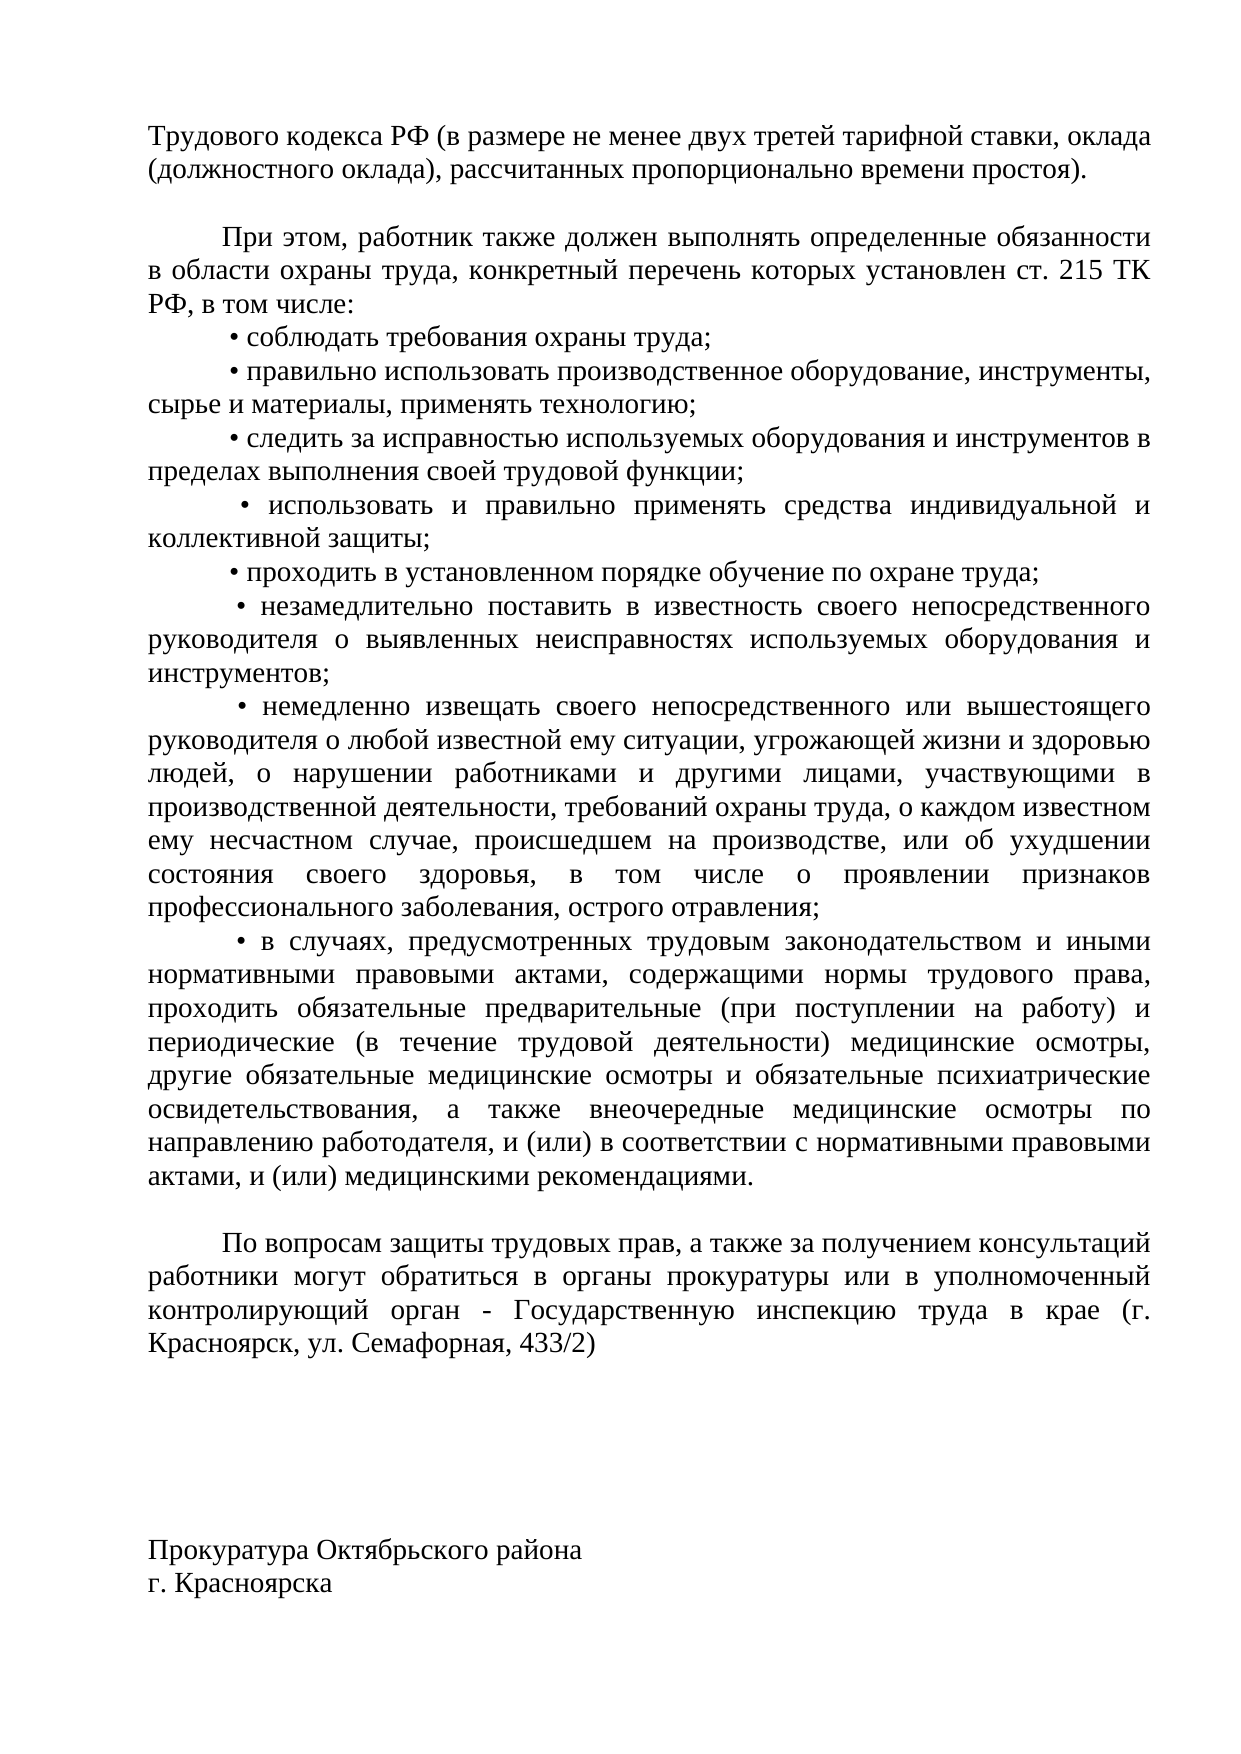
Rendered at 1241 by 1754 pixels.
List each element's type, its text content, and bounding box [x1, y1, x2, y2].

text • в случаях, предусмотренных трудовым законодательством и иными нормативными правовыми актами, содержащими нормы трудового права, проходить обязательные предварительные (при поступлении на работу) и периодические (в течение трудовой деятельности) медицинские осмотры, другие обязательные медицинские осмотры и обязательные психиатрические освидетельствования, а также внеочередные медицинские осмотры по направлению работодателя, и (или) в соответствии с нормативными правовыми актами, и (или) медицинскими рекомендациями. [148, 923, 1152, 1191]
text • правильно использовать производственное оборудование, инструменты, сырье и материалы, применять технологию; [148, 353, 1152, 420]
text г. Красноярска [148, 1566, 1152, 1599]
text • соблюдать требования охраны труда; [148, 319, 1152, 353]
text • немедленно извещать своего непосредственного или вышестоящего руководителя о любой известной ему ситуации, угрожающей жизни и здоровью людей, о нарушении работниками и другими лицами, участвующими в производственной деятельности, требований охраны труда, о каждом известном ему несчастном случае, происшедшем на производстве, или об ухудшении состояния своего здоровья, в том числе о проявлении признаков профессионального заболевания, острого отравления; [148, 688, 1152, 923]
text • проходить в установленном порядке обучение по охране труда; [148, 554, 1152, 588]
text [148, 118, 1152, 185]
text • использовать и правильно применять средства индивидуальной и коллективной защиты; [148, 487, 1152, 554]
text При этом, работник также должен выполнять определенные обязанности в области охраны труда, конкретный перечень которых установлен ст. 215 ТК РФ, в том числе: [148, 219, 1152, 319]
text • незамедлительно поставить в известность своего непосредственного руководителя о выявленных неисправностях используемых оборудования и инструментов; [148, 588, 1152, 688]
text По вопросам защиты трудовых прав, а также за получением консультаций работники могут обратиться в органы прокуратуры или в уполномоченный контролирующий орган - Государственную инспекцию труда в крае (г. Красноярск, ул. Семафорная, 433/2) [148, 1225, 1152, 1359]
text Прокуратура Октябрьского района [148, 1532, 1152, 1566]
text • следить за исправностью используемых оборудования и инструментов в пределах выполнения своей трудовой функции; [148, 420, 1152, 487]
